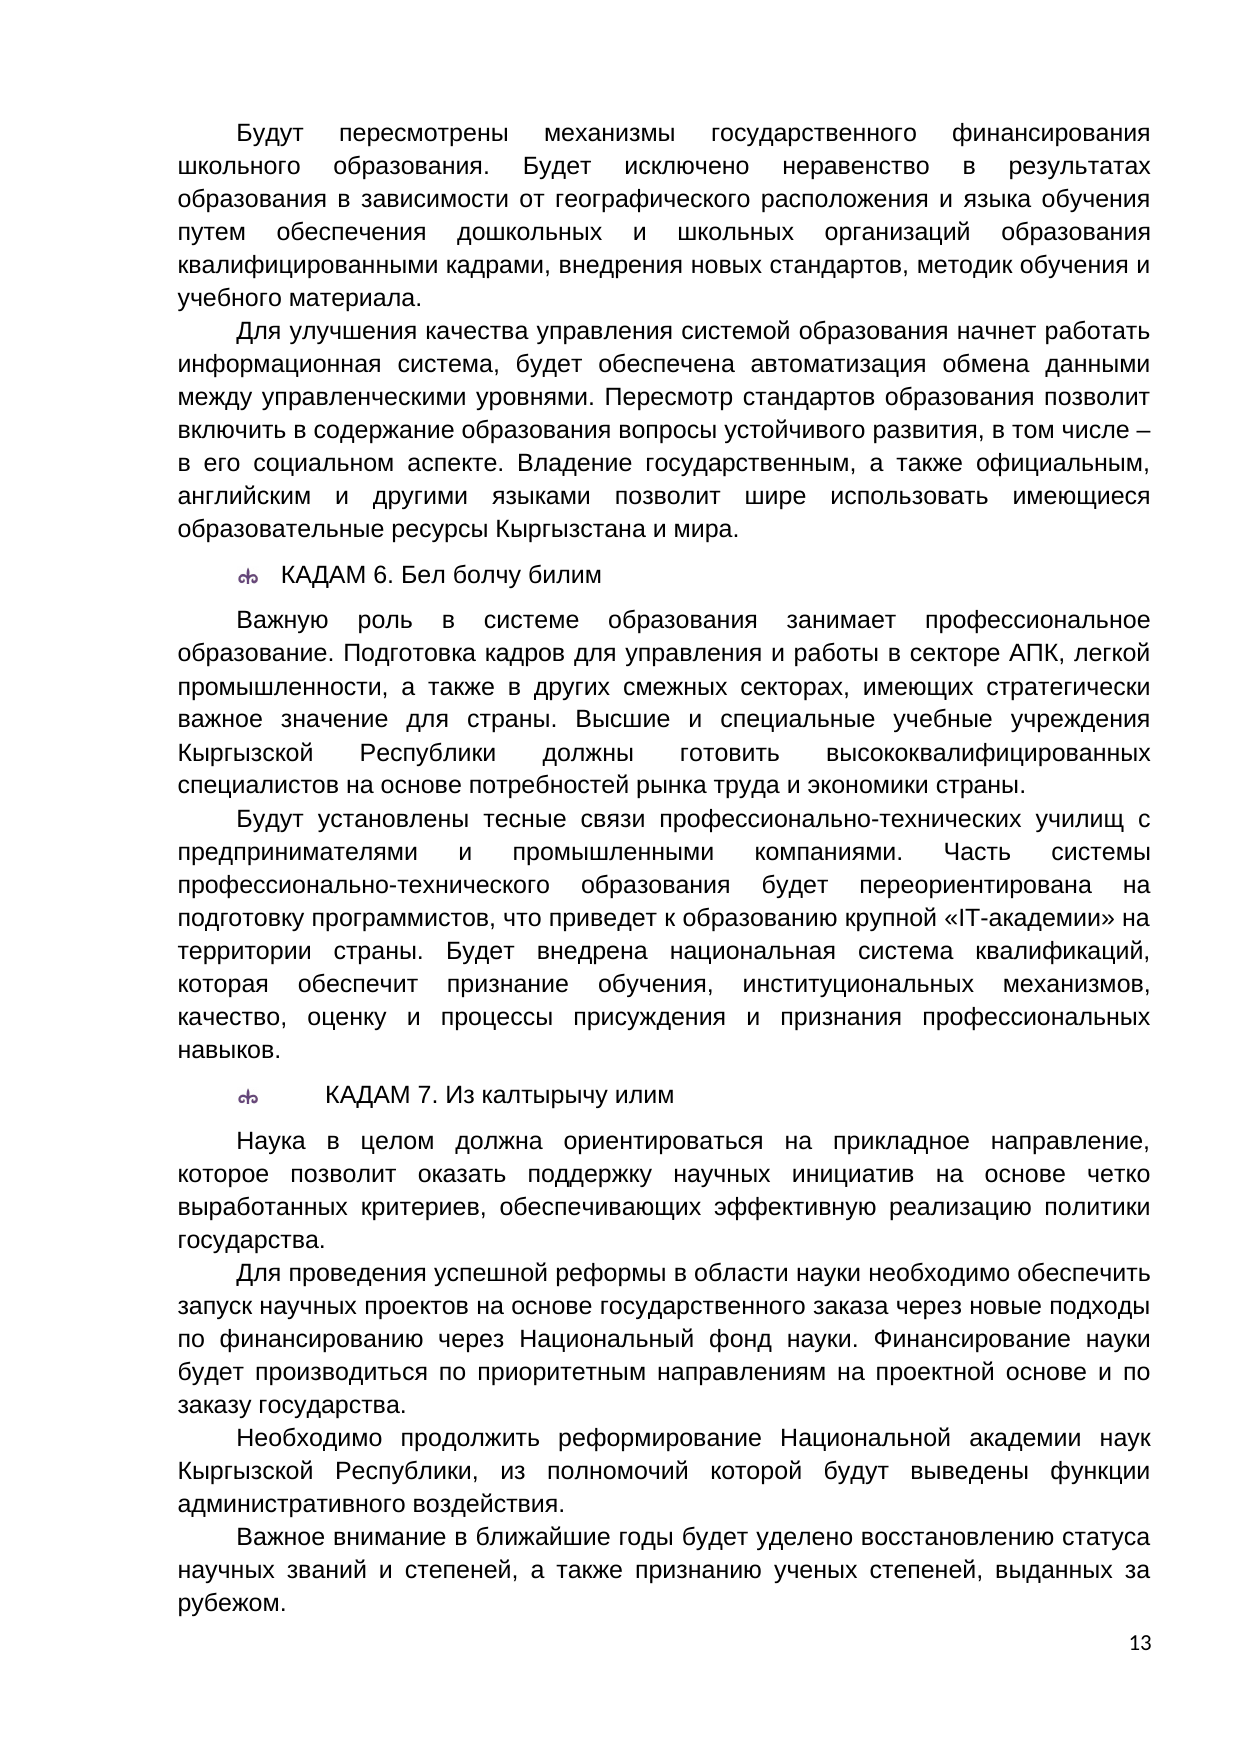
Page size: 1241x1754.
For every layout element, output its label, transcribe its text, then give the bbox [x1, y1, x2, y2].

text Будут установлены тесные связи профессионально-технических училищ с предпринимателями и промышленными компаниями. Часть системы профессионально-технического образования будет переориентирована на подготовку программистов, что приведет к образованию крупной «IT-академии» на территории страны. Будет внедрена национальная система квалификаций, которая обеспечит признание обучения, институциональных механизмов, качество, оценку и процессы присуждения и признания профессиональных навыков. [177, 803, 1152, 1063]
text Для улучшения качества управления системой образования начнет работать информационная система, будет обеспечена автоматизация обмена данными между управленческими уровнями. Пересмотр стандартов образования позволит включить в содержание образования вопросы устойчивого развития, в том числе – в его социальном аспекте. Владение государственным, а также официальным, английским и другими языками позволит шире использовать имеющиеся образовательные ресурсы Кыргызстана и мира. [177, 316, 1152, 543]
text Важную роль в системе образования занимает профессиональное образование. Подготовка кадров для управления и работы в секторе АПК, легкой промышленности, а также в других смежных секторах, имеющих стратегически важное значение для страны. Высшие и специальные учебные учреждения Кыргызской Республики должны готовить высококвалифицированных специалистов на основе потребностей рынка труда и экономики страны. [177, 605, 1152, 799]
list КАДАМ 7. Из калтырычу илим [177, 1080, 1152, 1109]
picture [237, 1087, 259, 1104]
text Важное внимание в ближайшие годы будет уделено восстановлению статуса научных званий и степеней, а также признанию ученых степеней, выданных за рубежом. [177, 1522, 1152, 1617]
text Будут пересмотрены механизмы государственного финансирования школьного образования. Будет исключено неравенство в результатах образования в зависимости от географического расположения и языка обучения путем обеспечения дошкольных и школьных организаций образования квалифицированными кадрами, внедрения новых стандартов, методик обучения и учебного материала. [177, 118, 1152, 312]
text Для проведения успешной реформы в области науки необходимо обеспечить запуск научных проектов на основе государственного заказа через новые подходы по финансированию через Национальный фонд науки. Финансирование науки будет производиться по приоритетным направлениям на проектной основе и по заказу государства. [177, 1258, 1152, 1419]
picture [237, 566, 259, 584]
list КАДАМ 6. Бел болчу билим [177, 560, 1152, 589]
text Необходимо продолжить реформирование Национальной академии наук Кыргызской Республики, из полномочий которой будут выведены функции административного воздействия. [177, 1423, 1152, 1518]
text Наука в целом должна ориентироваться на прикладное направление, которое позволит оказать поддержку научных инициатив на основе четко выработанных критериев, обеспечивающих эффективную реализацию политики государства. [177, 1126, 1152, 1253]
